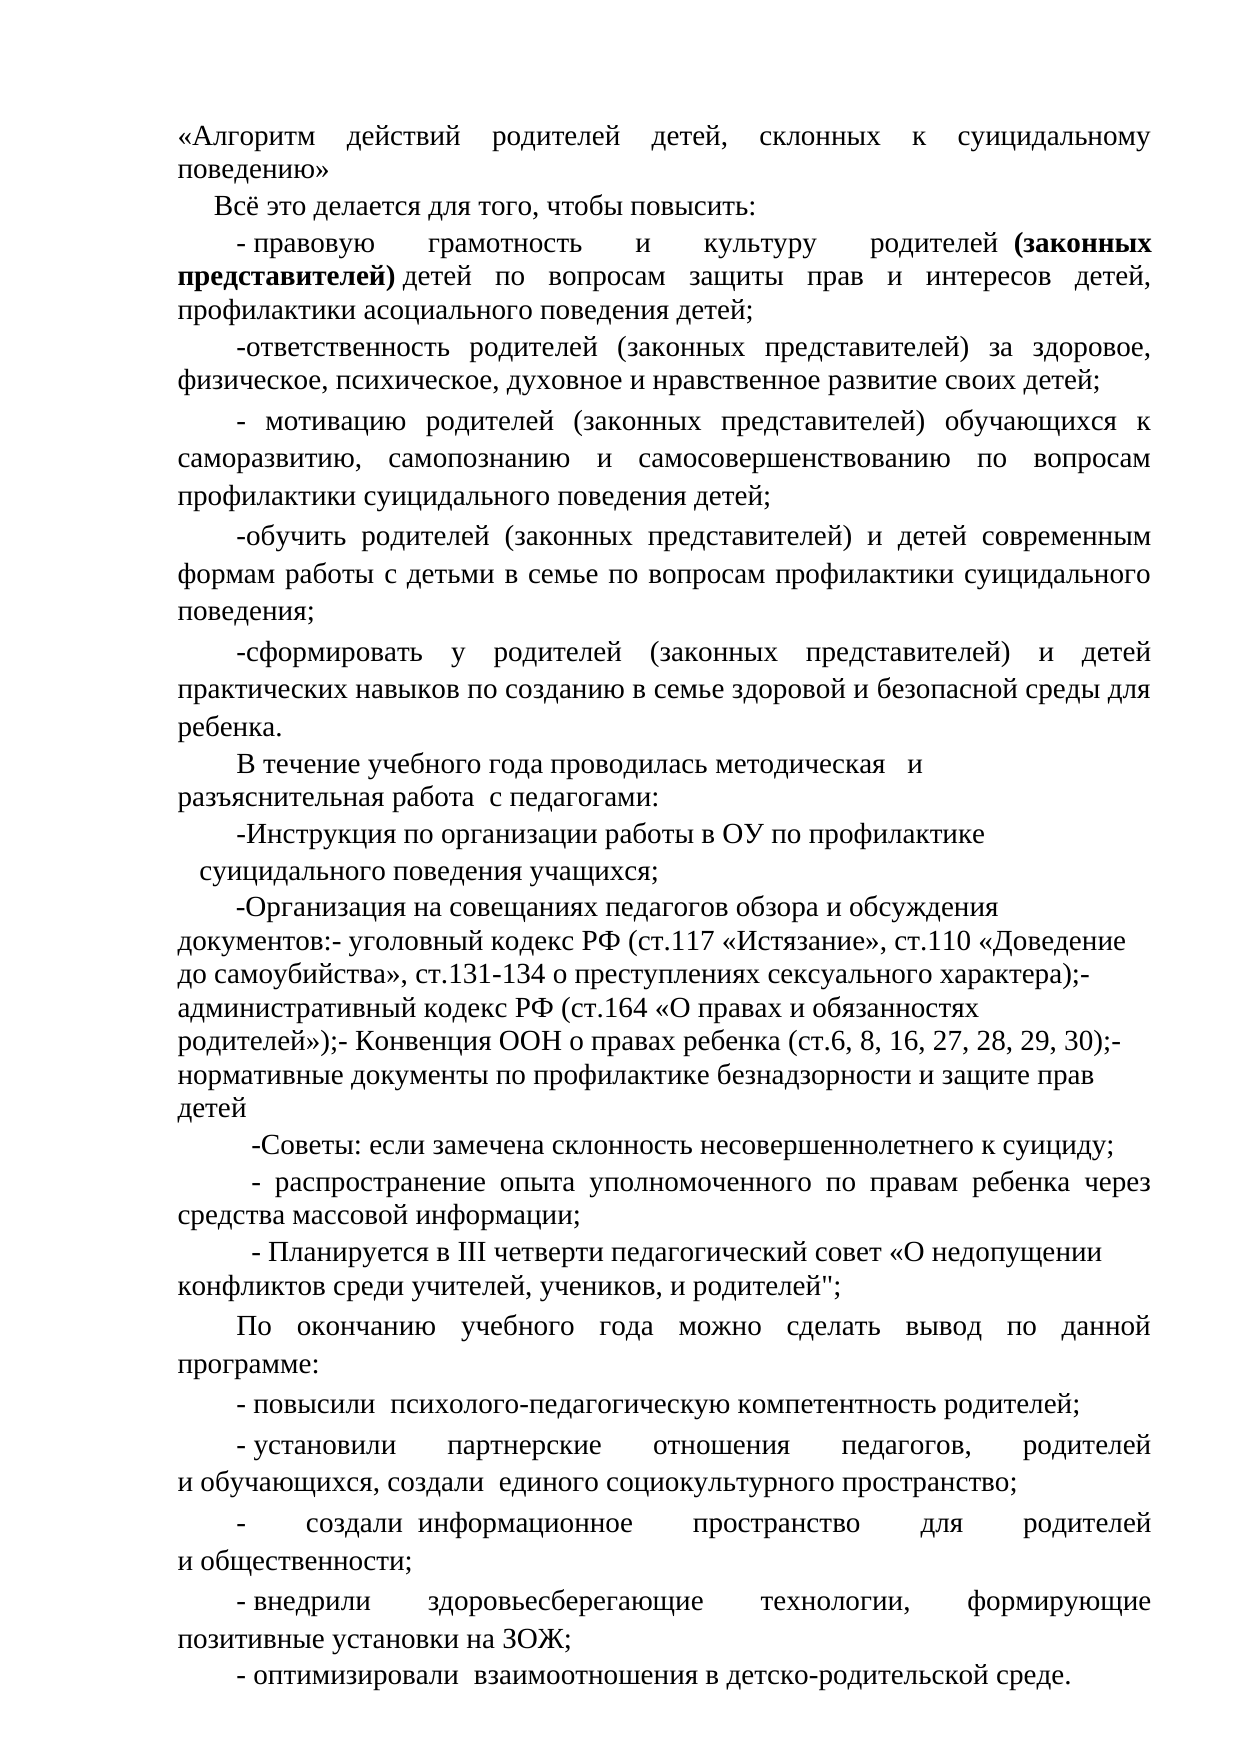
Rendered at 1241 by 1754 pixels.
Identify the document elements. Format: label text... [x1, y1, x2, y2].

text - установили партнерские отношения педагогов, родителей и обучающихся, создали единого социокультурного пространство; [177, 1423, 1152, 1498]
text -обучить родителей (законных представителей) и детей современным формам работы с детьми в семье по вопросам профилактики суицидального поведения; [177, 514, 1152, 627]
text В течение учебного года проводилась методическая и разъяснительная работа с педагогами: [177, 746, 1152, 813]
text - внедрили здоровьесберегающие технологии, формирующие позитивные установки на ЗОЖ; [177, 1579, 1152, 1654]
text - повысили психолого-педагогическую компетентность родителей; [177, 1382, 1152, 1420]
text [177, 118, 1152, 185]
text - правовую грамотность и культуру родителей (законных представителей) детей по вопросам защиты прав и интересов детей, профилактики асоциального поведения детей; [177, 225, 1152, 326]
text -сформировать у родителей (законных представителей) и детей практических навыков по созданию в семье здоровой и безопасной среды для ребенка. [177, 630, 1152, 743]
text - распространение опыта уполномоченного по правам ребенка через средства массовой информации; [177, 1164, 1152, 1231]
text - Планируется в III четверти педагогический совет «О недопущении конфликтов среди учителей, учеников, и родителей"; [177, 1234, 1152, 1301]
text Всё это делается для того, чтобы повысить: [177, 188, 1152, 222]
text - создали информационное пространство для родителей и общественности; [177, 1501, 1152, 1576]
text По окончанию учебного года можно сделать вывод по данной программе: [177, 1304, 1152, 1379]
text - оптимизировали взаимоотношения в детско-родительской среде. [177, 1657, 1152, 1691]
text -Инструкция по организации работы в ОУ по профилактике [177, 816, 1152, 849]
text -Советы: если замечена склонность несовершеннолетнего к суициду; [177, 1127, 1152, 1161]
text -ответственность родителей (законных представителей) за здоровое, физическое, психическое, духовное и нравственное развитие своих детей; [177, 329, 1152, 396]
text суицидального поведения учащихся; [177, 853, 1152, 886]
text - мотивацию родителей (законных представителей) обучающихся к саморазвитию, самопознанию и самосовершенствованию по вопросам профилактики суицидального поведения детей; [177, 399, 1152, 511]
text -Организация на совещаниях педагогов обзора и обсуждения документов:- уголовный кодекс РФ (ст.117 «Истязание», ст.110 «Доведение до самоубийства», ст.131-134 о преступлениях сексуального характера);- административный кодекс РФ (ст.164 «О правах и обязанностях родителей»);- Конвенция ООН о правах ребенка (ст.6, 8, 16, 27, 28, 29, 30);- нормативные документы по профилактике безнадзорности и защите прав детей [177, 889, 1152, 1124]
